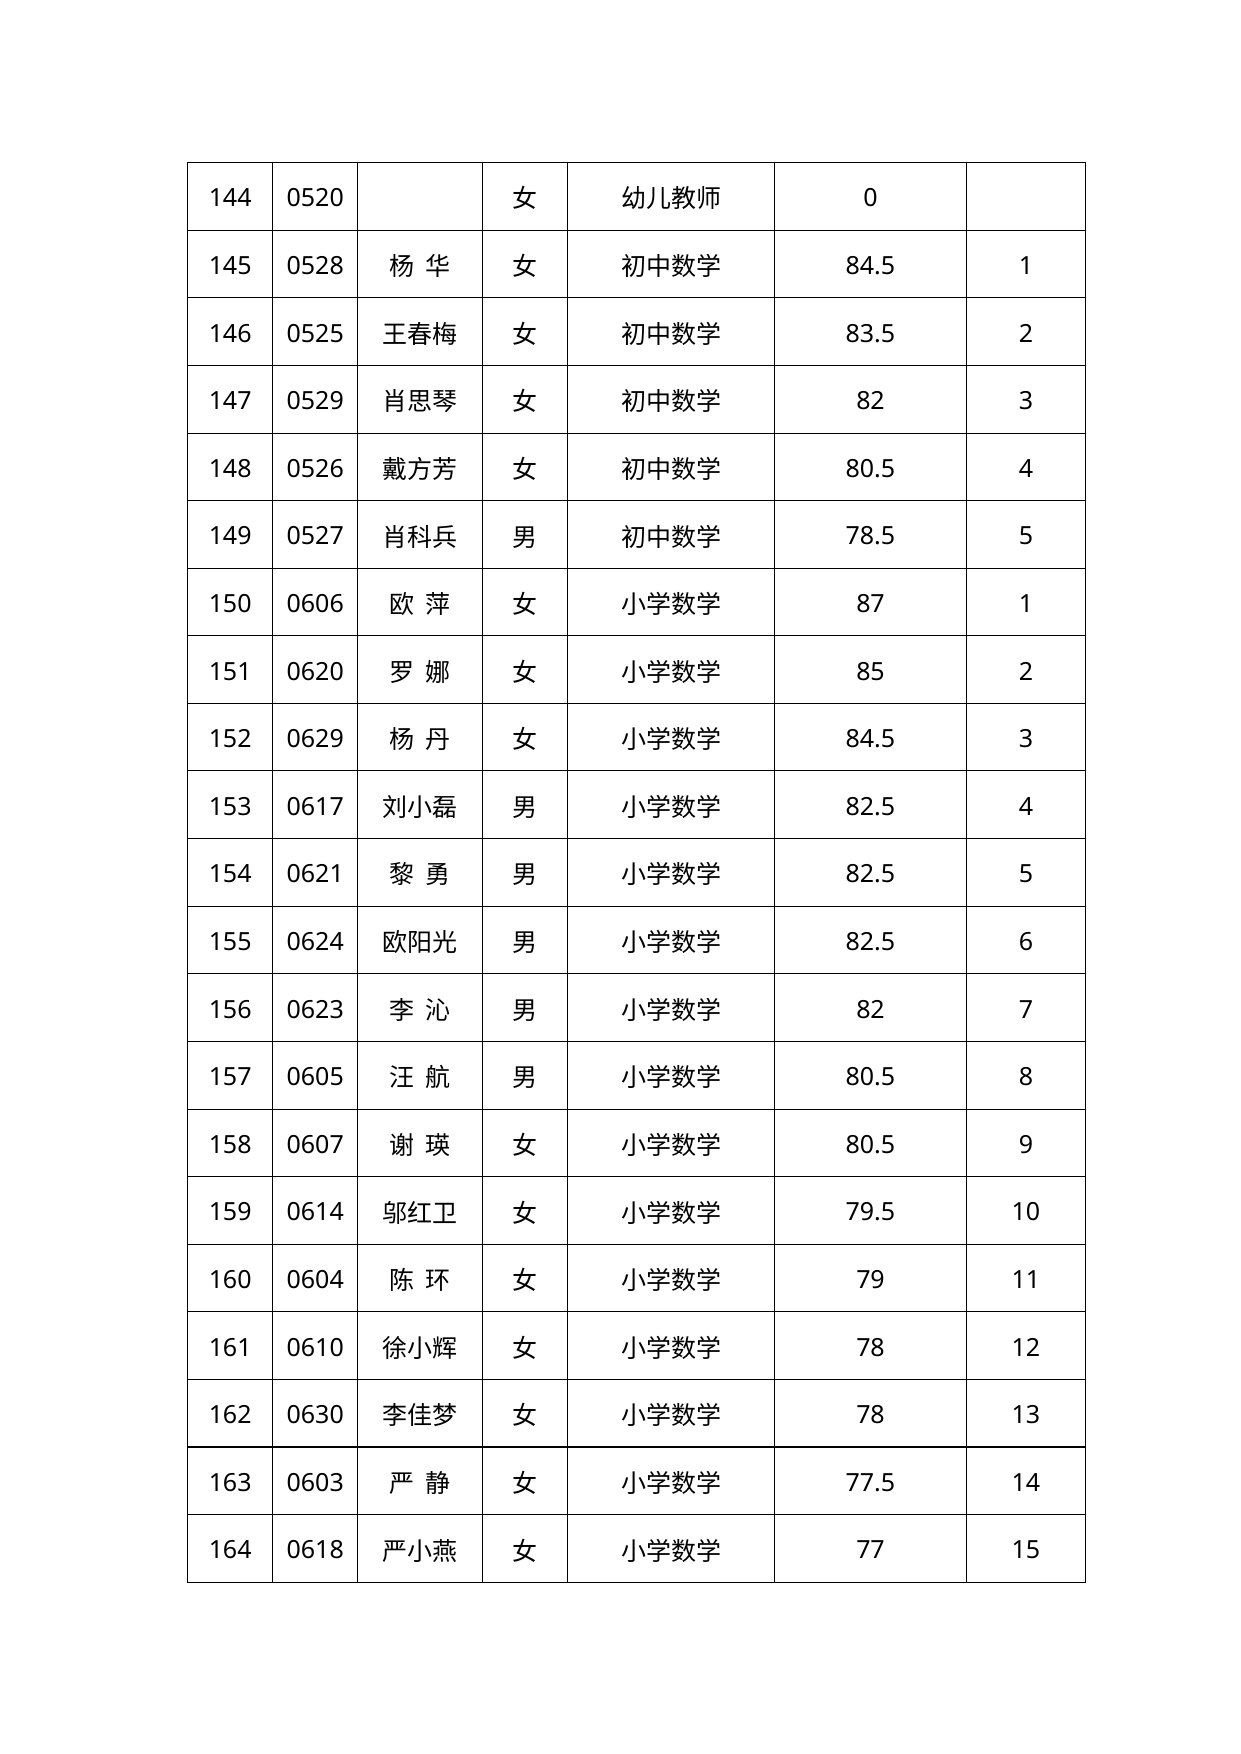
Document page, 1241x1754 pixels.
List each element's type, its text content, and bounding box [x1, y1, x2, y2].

table_cell 4 [967, 771, 1085, 838]
table_cell 初中数学 [568, 434, 774, 500]
table_cell 杨 华 [358, 231, 482, 297]
table_cell 159 [188, 1177, 272, 1244]
table_cell 5 [967, 839, 1085, 906]
table_cell 153 [188, 771, 272, 838]
table_cell 82.5 [775, 839, 966, 906]
table_cell 初中数学 [568, 366, 774, 432]
table_cell 0614 [273, 1177, 357, 1244]
table_cell 0605 [273, 1042, 357, 1108]
table_cell 初中数学 [568, 231, 774, 297]
table_cell 145 [188, 231, 272, 297]
table_cell 女 [483, 636, 567, 703]
table_cell [358, 163, 482, 229]
table_cell 男 [483, 974, 567, 1041]
table_cell 0610 [273, 1312, 357, 1379]
table_cell 0603 [273, 1448, 357, 1514]
table_cell 陈 环 [358, 1245, 482, 1311]
table_cell 3 [967, 704, 1085, 770]
table_cell 85 [775, 636, 966, 703]
table_cell 2 [967, 298, 1085, 365]
table_cell 女 [483, 298, 567, 365]
table_cell 徐小辉 [358, 1312, 482, 1379]
table_cell 154 [188, 839, 272, 906]
table_cell 小学数学 [568, 569, 774, 635]
table_cell 4 [967, 434, 1085, 500]
table_cell 小学数学 [568, 974, 774, 1041]
table_cell 小学数学 [568, 636, 774, 703]
table_cell 汪 航 [358, 1042, 482, 1108]
table_cell 13 [967, 1380, 1085, 1446]
table_cell 151 [188, 636, 272, 703]
table_cell 李佳梦 [358, 1380, 482, 1446]
table_cell 男 [483, 501, 567, 568]
table_cell 149 [188, 501, 272, 568]
table_cell 男 [483, 771, 567, 838]
table_cell 小学数学 [568, 1177, 774, 1244]
table_cell 女 [483, 231, 567, 297]
table_cell 0520 [273, 163, 357, 229]
table_cell 男 [483, 1042, 567, 1108]
table_cell 144 [188, 163, 272, 229]
table_cell 女 [483, 1245, 567, 1311]
table_cell 0617 [273, 771, 357, 838]
table_cell 女 [483, 1177, 567, 1244]
table_cell 王春梅 [358, 298, 482, 365]
table_cell 黎 勇 [358, 839, 482, 906]
table_cell 158 [188, 1110, 272, 1176]
table_cell 2 [967, 636, 1085, 703]
table_cell 刘小磊 [358, 771, 482, 838]
table_cell 78 [775, 1380, 966, 1446]
table_cell 男 [483, 839, 567, 906]
table_cell 80.5 [775, 1110, 966, 1176]
table_cell 严 静 [358, 1448, 482, 1514]
table_cell 0629 [273, 704, 357, 770]
table_cell 12 [967, 1312, 1085, 1379]
table_cell 肖科兵 [358, 501, 482, 568]
table_cell 0604 [273, 1245, 357, 1311]
table_cell 0620 [273, 636, 357, 703]
table_cell 欧 萍 [358, 569, 482, 635]
table_cell 0527 [273, 501, 357, 568]
table_cell 0526 [273, 434, 357, 500]
table_cell 小学数学 [568, 1110, 774, 1176]
table_cell 小学数学 [568, 907, 774, 973]
table_cell 3 [967, 366, 1085, 432]
table_cell 小学数学 [568, 704, 774, 770]
table_cell 小学数学 [568, 839, 774, 906]
table_cell 0606 [273, 569, 357, 635]
table_cell 女 [483, 366, 567, 432]
table_cell 162 [188, 1380, 272, 1446]
table_cell 0623 [273, 974, 357, 1041]
table_cell 11 [967, 1245, 1085, 1311]
table_cell 罗 娜 [358, 636, 482, 703]
table_cell 156 [188, 974, 272, 1041]
table_cell 谢 瑛 [358, 1110, 482, 1176]
table_cell 0525 [273, 298, 357, 365]
table_cell 女 [483, 1312, 567, 1379]
table_cell 147 [188, 366, 272, 432]
table_cell 0529 [273, 366, 357, 432]
table_cell 女 [483, 1110, 567, 1176]
table_cell 戴方芳 [358, 434, 482, 500]
table_cell 160 [188, 1245, 272, 1311]
table_cell 李 沁 [358, 974, 482, 1041]
table_cell 1 [967, 231, 1085, 297]
table_cell 82.5 [775, 771, 966, 838]
table_cell 0624 [273, 907, 357, 973]
table_cell 小学数学 [568, 1312, 774, 1379]
table_cell 82.5 [775, 907, 966, 973]
table_cell 小学数学 [568, 1380, 774, 1446]
table_cell 女 [483, 1515, 567, 1582]
table_cell 87 [775, 569, 966, 635]
table_cell 严小燕 [358, 1515, 482, 1582]
table_cell 小学数学 [568, 1245, 774, 1311]
table_cell 80.5 [775, 434, 966, 500]
table_cell 欧阳光 [358, 907, 482, 973]
table_cell 84.5 [775, 231, 966, 297]
table_cell 5 [967, 501, 1085, 568]
table_cell 0607 [273, 1110, 357, 1176]
table_cell 157 [188, 1042, 272, 1108]
table_cell 女 [483, 569, 567, 635]
table_cell [967, 163, 1085, 229]
table_cell 小学数学 [568, 1042, 774, 1108]
table_cell 女 [483, 434, 567, 500]
table_cell 14 [967, 1448, 1085, 1514]
table_cell 155 [188, 907, 272, 973]
table_cell 0630 [273, 1380, 357, 1446]
table_cell 10 [967, 1177, 1085, 1244]
table_cell 杨 丹 [358, 704, 482, 770]
table_cell 78 [775, 1312, 966, 1379]
table_cell 84.5 [775, 704, 966, 770]
table_cell 初中数学 [568, 501, 774, 568]
table_cell 小学数学 [568, 1515, 774, 1582]
table_cell 女 [483, 1448, 567, 1514]
table_cell 163 [188, 1448, 272, 1514]
table_cell 小学数学 [568, 1448, 774, 1514]
table_cell 肖思琴 [358, 366, 482, 432]
table_cell 0 [775, 163, 966, 229]
table_cell 0621 [273, 839, 357, 906]
table_cell 150 [188, 569, 272, 635]
table_cell 148 [188, 434, 272, 500]
table_cell 女 [483, 1380, 567, 1446]
table_cell 83.5 [775, 298, 966, 365]
table_cell 8 [967, 1042, 1085, 1108]
table_cell 79.5 [775, 1177, 966, 1244]
table_cell 77.5 [775, 1448, 966, 1514]
table_cell 幼儿教师 [568, 163, 774, 229]
table_cell 82 [775, 974, 966, 1041]
table_cell 7 [967, 974, 1085, 1041]
table_cell 80.5 [775, 1042, 966, 1108]
table_cell 164 [188, 1515, 272, 1582]
table_cell 152 [188, 704, 272, 770]
table_cell 男 [483, 907, 567, 973]
table_cell 82 [775, 366, 966, 432]
table_cell 女 [483, 704, 567, 770]
table_cell 邬红卫 [358, 1177, 482, 1244]
table_cell 小学数学 [568, 771, 774, 838]
table_cell 0528 [273, 231, 357, 297]
table_cell 161 [188, 1312, 272, 1379]
table_cell 78.5 [775, 501, 966, 568]
table_cell 15 [967, 1515, 1085, 1582]
table_cell 0618 [273, 1515, 357, 1582]
table_cell 初中数学 [568, 298, 774, 365]
table_cell 6 [967, 907, 1085, 973]
table_cell 146 [188, 298, 272, 365]
table_cell 女 [483, 163, 567, 229]
table_cell 77 [775, 1515, 966, 1582]
table_cell 79 [775, 1245, 966, 1311]
table_cell 9 [967, 1110, 1085, 1176]
table_cell 1 [967, 569, 1085, 635]
